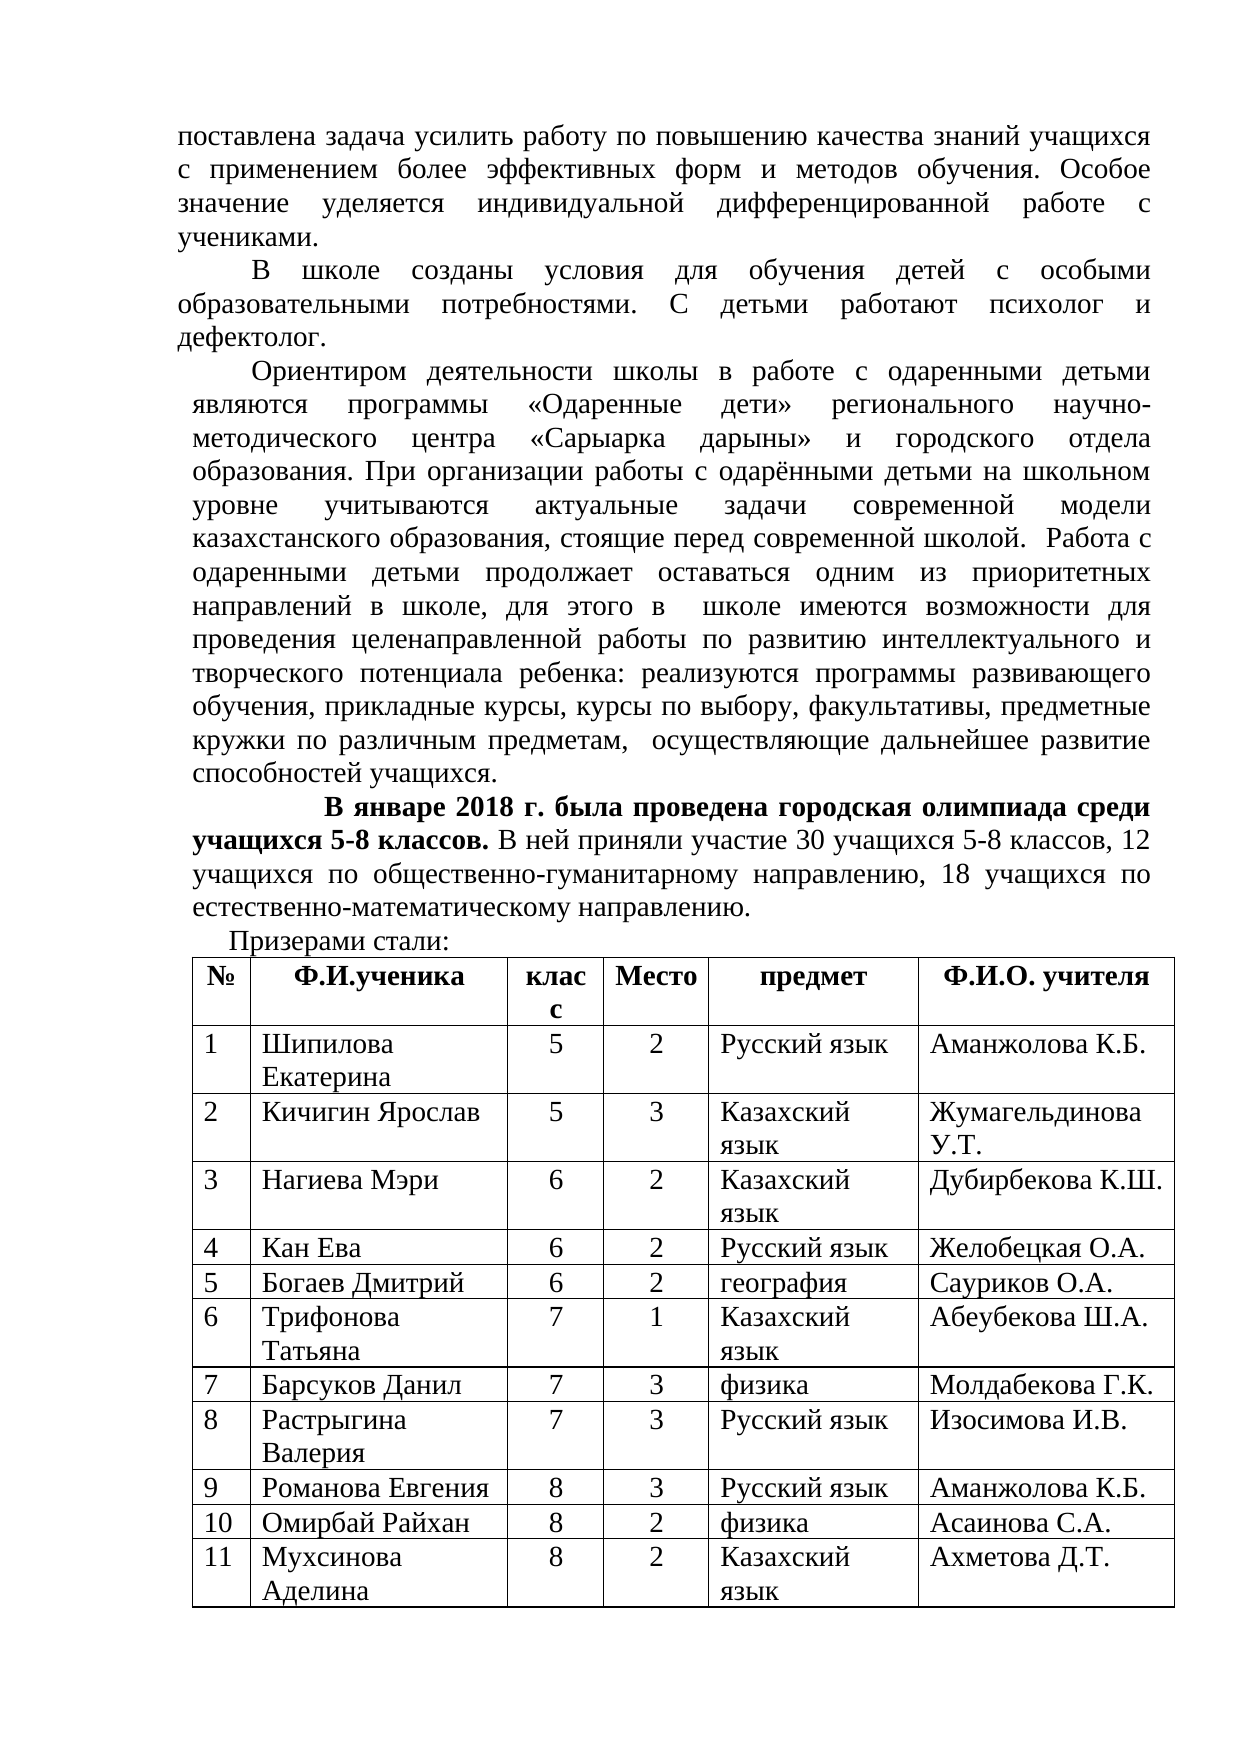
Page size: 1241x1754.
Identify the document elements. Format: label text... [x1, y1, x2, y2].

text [177, 118, 1152, 252]
table_cell 2 [193, 1094, 250, 1161]
table_cell Русский язык [709, 1402, 918, 1469]
table_cell Жумагельдинова У.Т. [919, 1094, 1174, 1161]
table_cell 5 [508, 1026, 603, 1093]
table_cell 2 [604, 1265, 708, 1298]
table_cell Казахский язык [709, 1539, 918, 1606]
table_cell 3 [604, 1402, 708, 1469]
table_cell 7 [508, 1402, 603, 1469]
table_cell Русский язык [709, 1470, 918, 1504]
table_cell 2 [604, 1230, 708, 1264]
table_cell Шипилова Екатерина [251, 1026, 507, 1093]
table_cell Изосимова И.В. [919, 1402, 1174, 1469]
table_cell 10 [193, 1505, 250, 1538]
table_cell физика [709, 1505, 918, 1538]
table_header Место [604, 958, 708, 1025]
text В школе созданы условия для обучения детей с особыми образовательными потребностями. С детьми работают психолог и дефектолог. [177, 252, 1152, 353]
table_header Ф.И.О. учителя [919, 958, 1174, 1025]
table_cell 2 [604, 1539, 708, 1606]
text Призерами стали: [177, 923, 1152, 957]
table_cell 1 [604, 1299, 708, 1366]
table_cell Романова Евгения [251, 1470, 507, 1504]
table_cell 5 [193, 1265, 250, 1298]
table_header предмет [709, 958, 918, 1025]
table_header класс [508, 958, 603, 1025]
table_cell физика [709, 1368, 918, 1401]
table_cell Аманжолова К.Б. [919, 1026, 1174, 1093]
table_cell 6 [508, 1265, 603, 1298]
table_cell 3 [604, 1094, 708, 1161]
table_cell Дубирбекова К.Ш. [919, 1162, 1174, 1229]
table_cell Трифонова Татьяна [251, 1299, 507, 1366]
table_cell Абеубекова Ш.А. [919, 1299, 1174, 1366]
table_cell Казахский язык [709, 1094, 918, 1161]
table_cell 8 [193, 1402, 250, 1469]
table_cell 7 [508, 1299, 603, 1366]
table_cell Растрыгина Валерия [251, 1402, 507, 1469]
table_cell 3 [193, 1162, 250, 1229]
table_cell Сауриков О.А. [919, 1265, 1174, 1298]
table_cell Кичигин Ярослав [251, 1094, 507, 1161]
table_cell Аманжолова К.Б. [919, 1470, 1174, 1504]
table_cell 3 [604, 1470, 708, 1504]
table_cell Асаинова С.А. [919, 1505, 1174, 1538]
table_cell география [709, 1265, 918, 1298]
table_cell Мухсинова Аделина [251, 1539, 507, 1606]
table_cell 11 [193, 1539, 250, 1606]
table_header № [193, 958, 250, 1025]
table_cell Ахметова Д.Т. [919, 1539, 1174, 1606]
table_cell Нагиева Мэри [251, 1162, 507, 1229]
table_cell 3 [604, 1368, 708, 1401]
table_cell Русский язык [709, 1026, 918, 1093]
table_cell 6 [508, 1162, 603, 1229]
table_cell Казахский язык [709, 1299, 918, 1366]
text В январе 2018 г. была проведена городская олимпиада среди учащихся 5-8 классов. В ней приняли участие 30 учащихся 5-8 классов, 12 учащихся по общественно-гуманитарному направлению, 18 учащихся по естественно-математическому направлению. [192, 789, 1152, 923]
table_cell Кан Ева [251, 1230, 507, 1264]
table_cell Молдабекова Г.К. [919, 1368, 1174, 1401]
table_cell Барсуков Данил [251, 1368, 507, 1401]
text Ориентиром деятельности школы в работе с одаренными детьми являются программы «Одаренные дети» регионального научно-методического центра «Сарыарка дарыны» и городского отдела образования. При организации работы с одарёнными детьми на школьном уровне учитываются актуальные задачи современной модели казахстанского образования, стоящие перед современной школой. Работа с одаренными детьми продолжает оставаться одним из приоритетных направлений в школе, для этого в школе имеются возможности для проведения целенаправленной работы по развитию интеллектуального и творческого потенциала ребенка: реализуются программы развивающего обучения, прикладные курсы, курсы по выбору, факультативы, предметные кружки по различным предметам, осуществляющие дальнейшее развитие способностей учащихся. [192, 353, 1152, 789]
table_cell 6 [508, 1230, 603, 1264]
table_cell 9 [193, 1470, 250, 1504]
table_cell 2 [604, 1026, 708, 1093]
table_cell Казахский язык [709, 1162, 918, 1229]
table_cell Русский язык [709, 1230, 918, 1264]
table_cell 5 [508, 1094, 603, 1161]
table_cell 7 [193, 1368, 250, 1401]
table_cell Омирбай Райхан [251, 1505, 507, 1538]
table_cell Богаев Дмитрий [251, 1265, 507, 1298]
table_cell 1 [193, 1026, 250, 1093]
table_cell 7 [508, 1368, 603, 1401]
table_cell 8 [508, 1505, 603, 1538]
table_cell 6 [193, 1299, 250, 1366]
table_cell 2 [604, 1162, 708, 1229]
table_cell 8 [508, 1539, 603, 1606]
table_cell Желобецкая О.А. [919, 1230, 1174, 1264]
table_cell 8 [508, 1470, 603, 1504]
table_cell 2 [604, 1505, 708, 1538]
table_cell 4 [193, 1230, 250, 1264]
table_header Ф.И.ученика [251, 958, 507, 1025]
